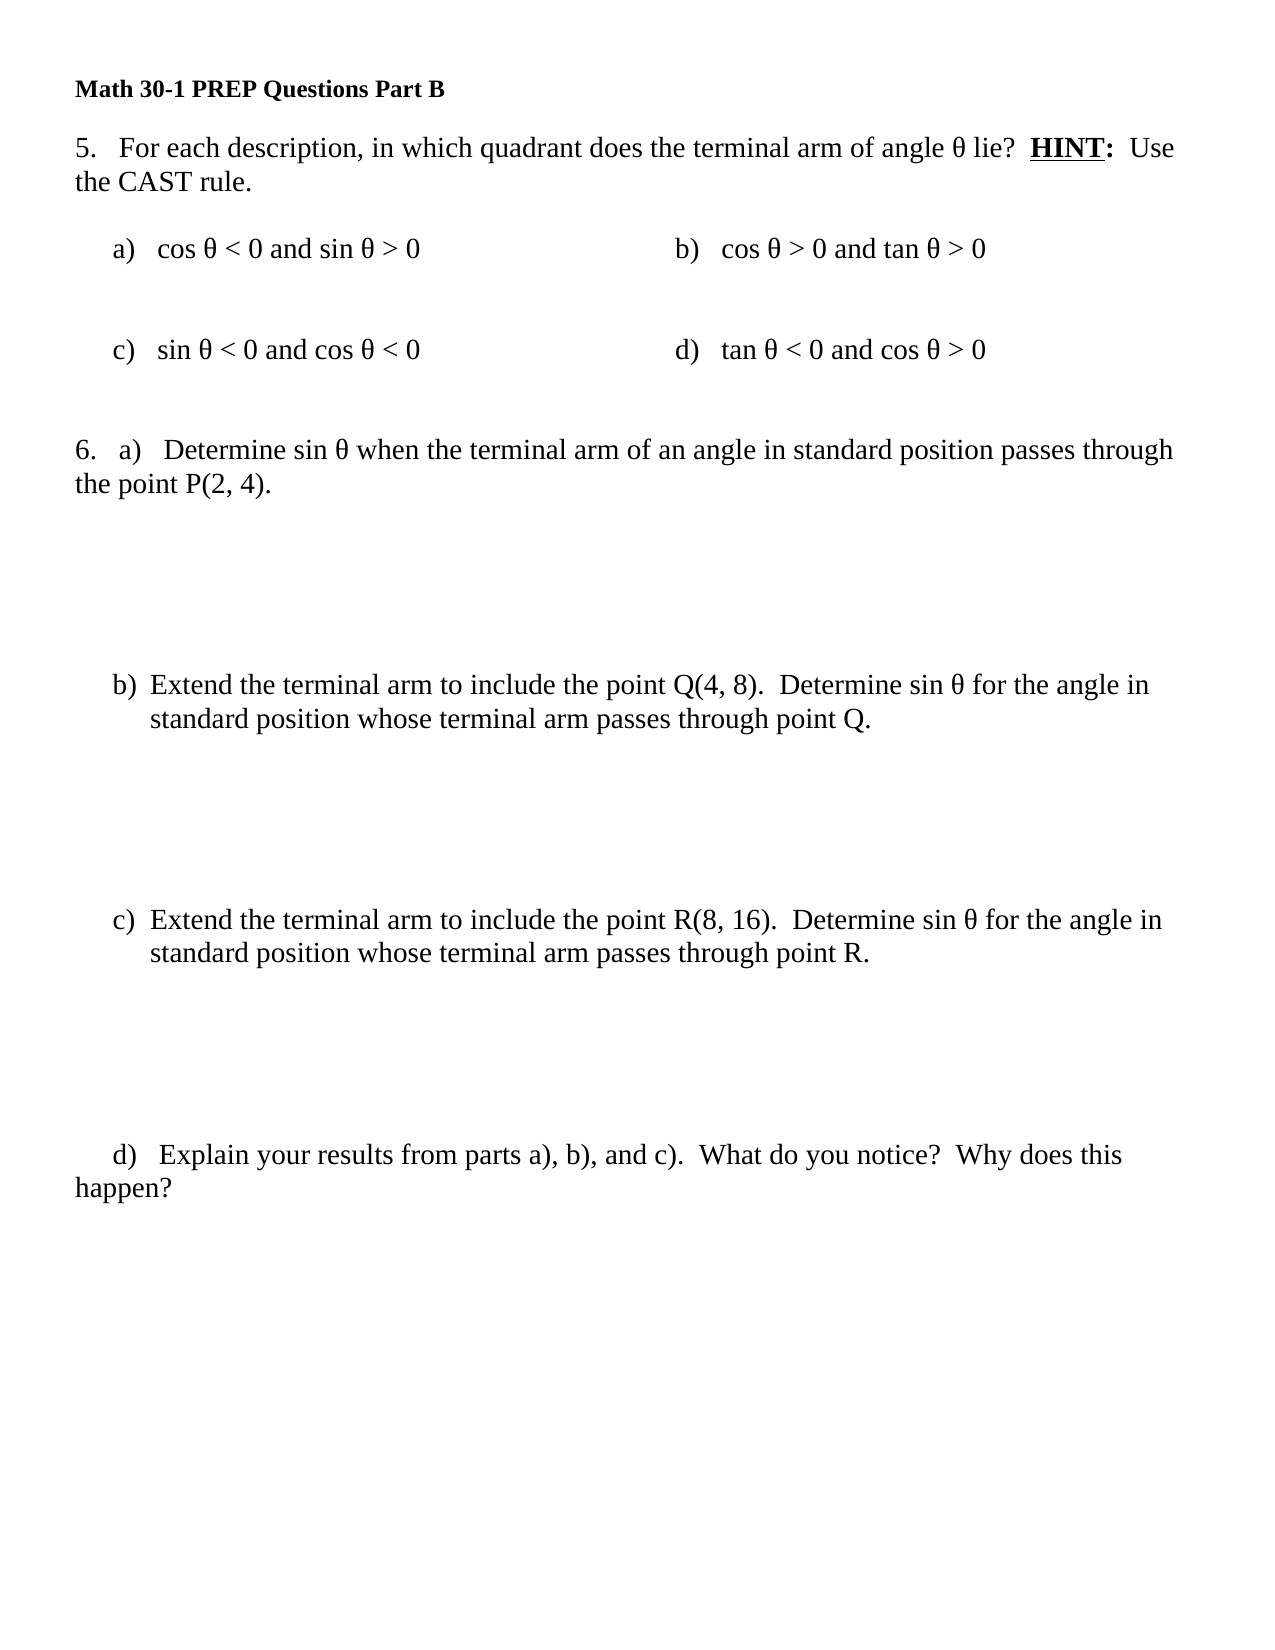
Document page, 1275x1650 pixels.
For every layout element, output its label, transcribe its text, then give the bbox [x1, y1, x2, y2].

list Extend the terminal arm to include the point R(8, 16). Determine sin θ for the angle in standard position whose terminal arm passes through point R. [112, 902, 1200, 969]
text 6. a) Determine sin θ when the terminal arm of an angle in standard position passes through the point P(2, 4). [75, 432, 1200, 499]
text d) Explain your results from parts a), b), and c). What do you notice? Why does this happen? [75, 1137, 1200, 1204]
text a) cos θ < 0 and sin θ > 0 b) cos θ > 0 and tan θ > 0 [75, 231, 1200, 265]
text c) sin θ < 0 and cos θ < 0 d) tan θ < 0 and cos θ > 0 [75, 332, 1200, 365]
list Extend the terminal arm to include the point Q(4, 8). Determine sin θ for the angle in standard position whose terminal arm passes through point Q. [112, 667, 1200, 734]
text 5. For each description, in which quadrant does the terminal arm of angle θ lie? HINT: Use the CAST rule. [75, 131, 1200, 198]
